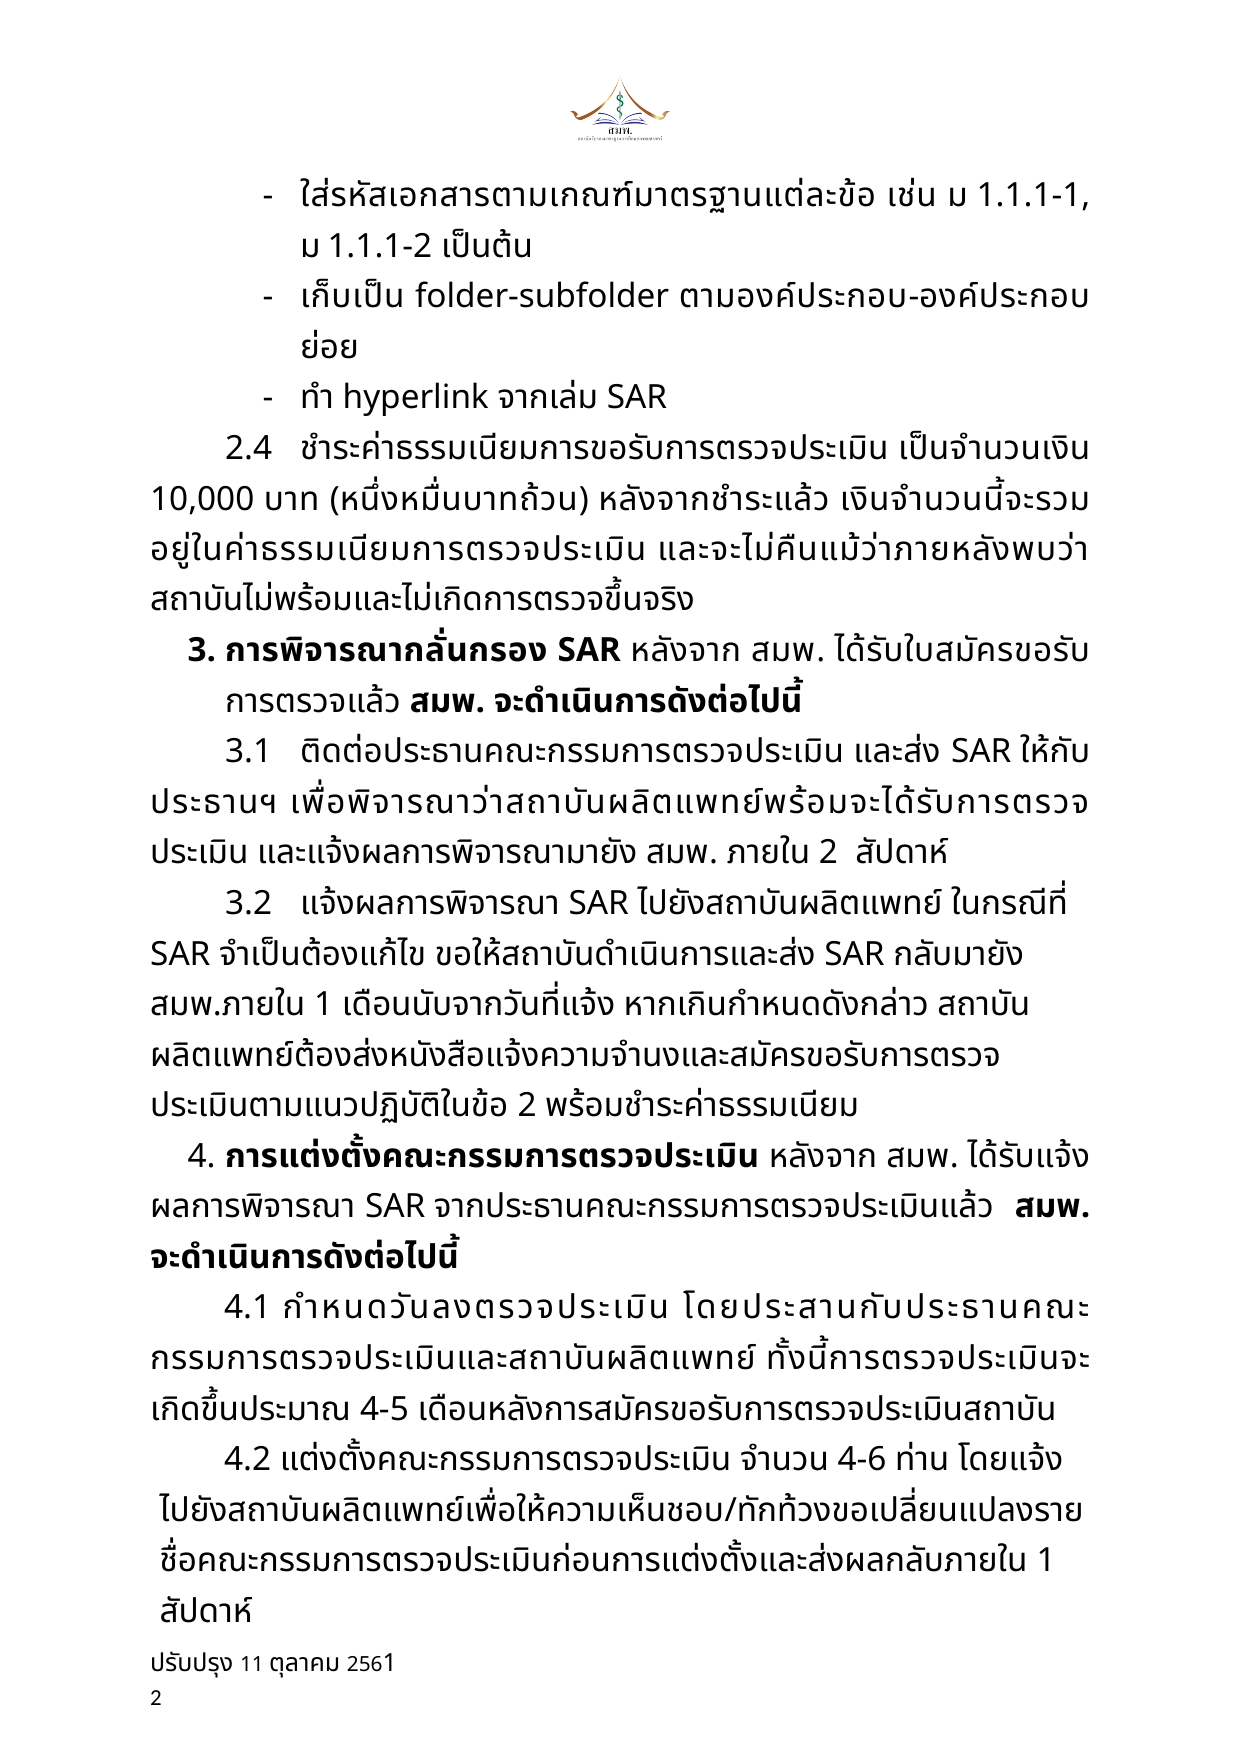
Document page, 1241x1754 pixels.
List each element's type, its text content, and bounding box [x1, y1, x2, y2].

list เก็บเป็น folder-subfolder ตามองค์ประกอบ-องค์ประกอบย่อย [262, 272, 1090, 373]
list 4.2 แต่งตั้งคณะกรรมการตรวจประเมิน จำนวน 4-6 ท่าน โดยแจ้งไปยังสถาบันผลิตแพทย์เพื่อให้ความเห็นชอบ/ทักท้วงขอเปลี่ยนแปลงรายชื่อคณะกรรมการตรวจประเมินก่อนการแต่งตั้งและส่งผลกลับภายใน 1 สัปดาห์ [159, 1435, 1090, 1637]
list การแต่งตั้งคณะกรรมการตรวจประเมิน หลังจาก สมพ. ได้รับแจ้งผลการพิจารณา SAR จากประธานคณะกรรมการตรวจประเมินแล้ว สมพ. จะดำเนินการดังต่อไปนี้ [150, 1132, 1090, 1283]
list 4.1 กำหนดวันลงตรวจประเมิน โดยประสานกับประธานคณะกรรมการตรวจประเมินและสถาบันผลิตแพทย์ ทั้งนี้การตรวจประเมินจะเกิดขึ้นประมาณ 4-5 เดือนหลังการสมัครขอรับการตรวจประเมินสถาบัน [150, 1283, 1090, 1435]
list ทำ hyperlink จากเล่ม SAR [262, 373, 1090, 424]
list ชำระค่าธรรมเนียมการขอรับการตรวจประเมิน เป็นจำนวนเงิน 10,000 บาท (หนึ่งหมื่นบาทถ้วน) หลังจากชำระแล้ว เงินจำนวนนี้จะรวมอยู่ในค่าธรรมเนียมการตรวจประเมิน และจะไม่คืนแม้ว่าภายหลังพบว่าสถาบันไม่พร้อมและไม่เกิดการตรวจขึ้นจริง [150, 424, 1090, 626]
list ติดต่อประธานคณะกรรมการตรวจประเมิน และส่ง SAR ให้กับประธานฯ เพื่อพิจารณาว่าสถาบันผลิตแพทย์พร้อมจะได้รับการตรวจประเมิน และแจ้งผลการพิจารณามายัง สมพ. ภายใน 2 สัปดาห์ [150, 727, 1090, 879]
list ใส่รหัสเอกสารตามเกณฑ์มาตรฐานแต่ละข้อ เช่น ม1.1.1-1, ม1.1.1-2 เป็นต้น [262, 171, 1090, 272]
picture [569, 75, 671, 143]
list แจ้งผลการพิจารณา SAR ไปยังสถาบันผลิตแพทย์ ในกรณีที่ SAR จำเป็นต้องแก้ไข ขอให้สถาบันดำเนินการและส่ง SAR กลับมายัง สมพ.ภายใน 1 เดือนนับจากวันที่แจ้ง หากเกินกำหนดดังกล่าว สถาบันผลิตแพทย์ต้องส่งหนังสือแจ้งความจำนงและสมัครขอรับการตรวจประเมินตามแนวปฏิบัติในข้อ 2 พร้อมชำระค่าธรรมเนียม [150, 879, 1090, 1132]
list การพิจารณากลั่นกรอง SAR หลังจาก สมพ. ได้รับใบสมัครขอรับการตรวจแล้ว สมพ. จะดำเนินการดังต่อไปนี้ [187, 626, 1090, 727]
